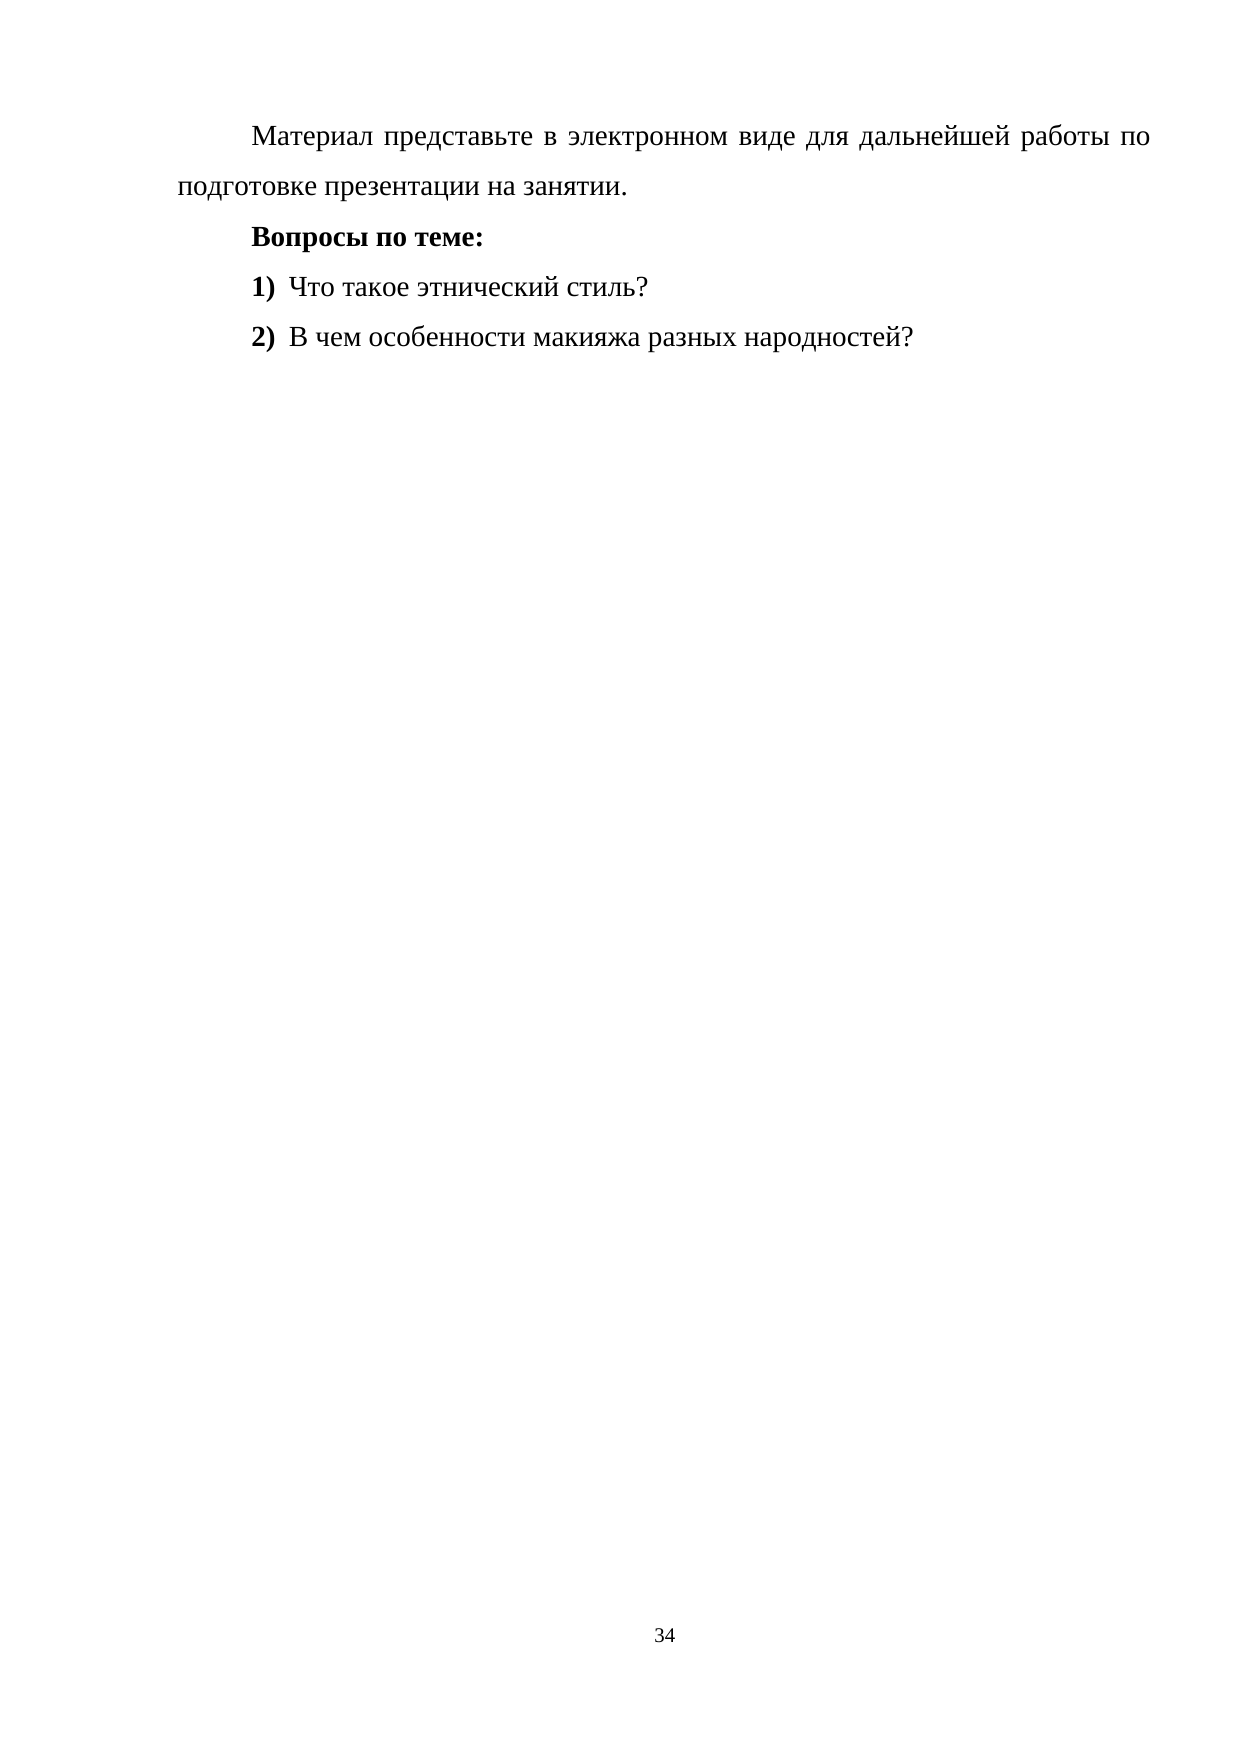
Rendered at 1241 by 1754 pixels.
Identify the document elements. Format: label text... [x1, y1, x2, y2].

text Материал представьте в электронном виде для дальнейшей работы по подготовке презентации на занятии. [177, 118, 1152, 202]
list В чем особенности макияжа разных народностей? [251, 319, 1152, 353]
text Вопросы по теме: [177, 219, 1152, 252]
list Что такое этнический стиль? [251, 269, 1152, 303]
